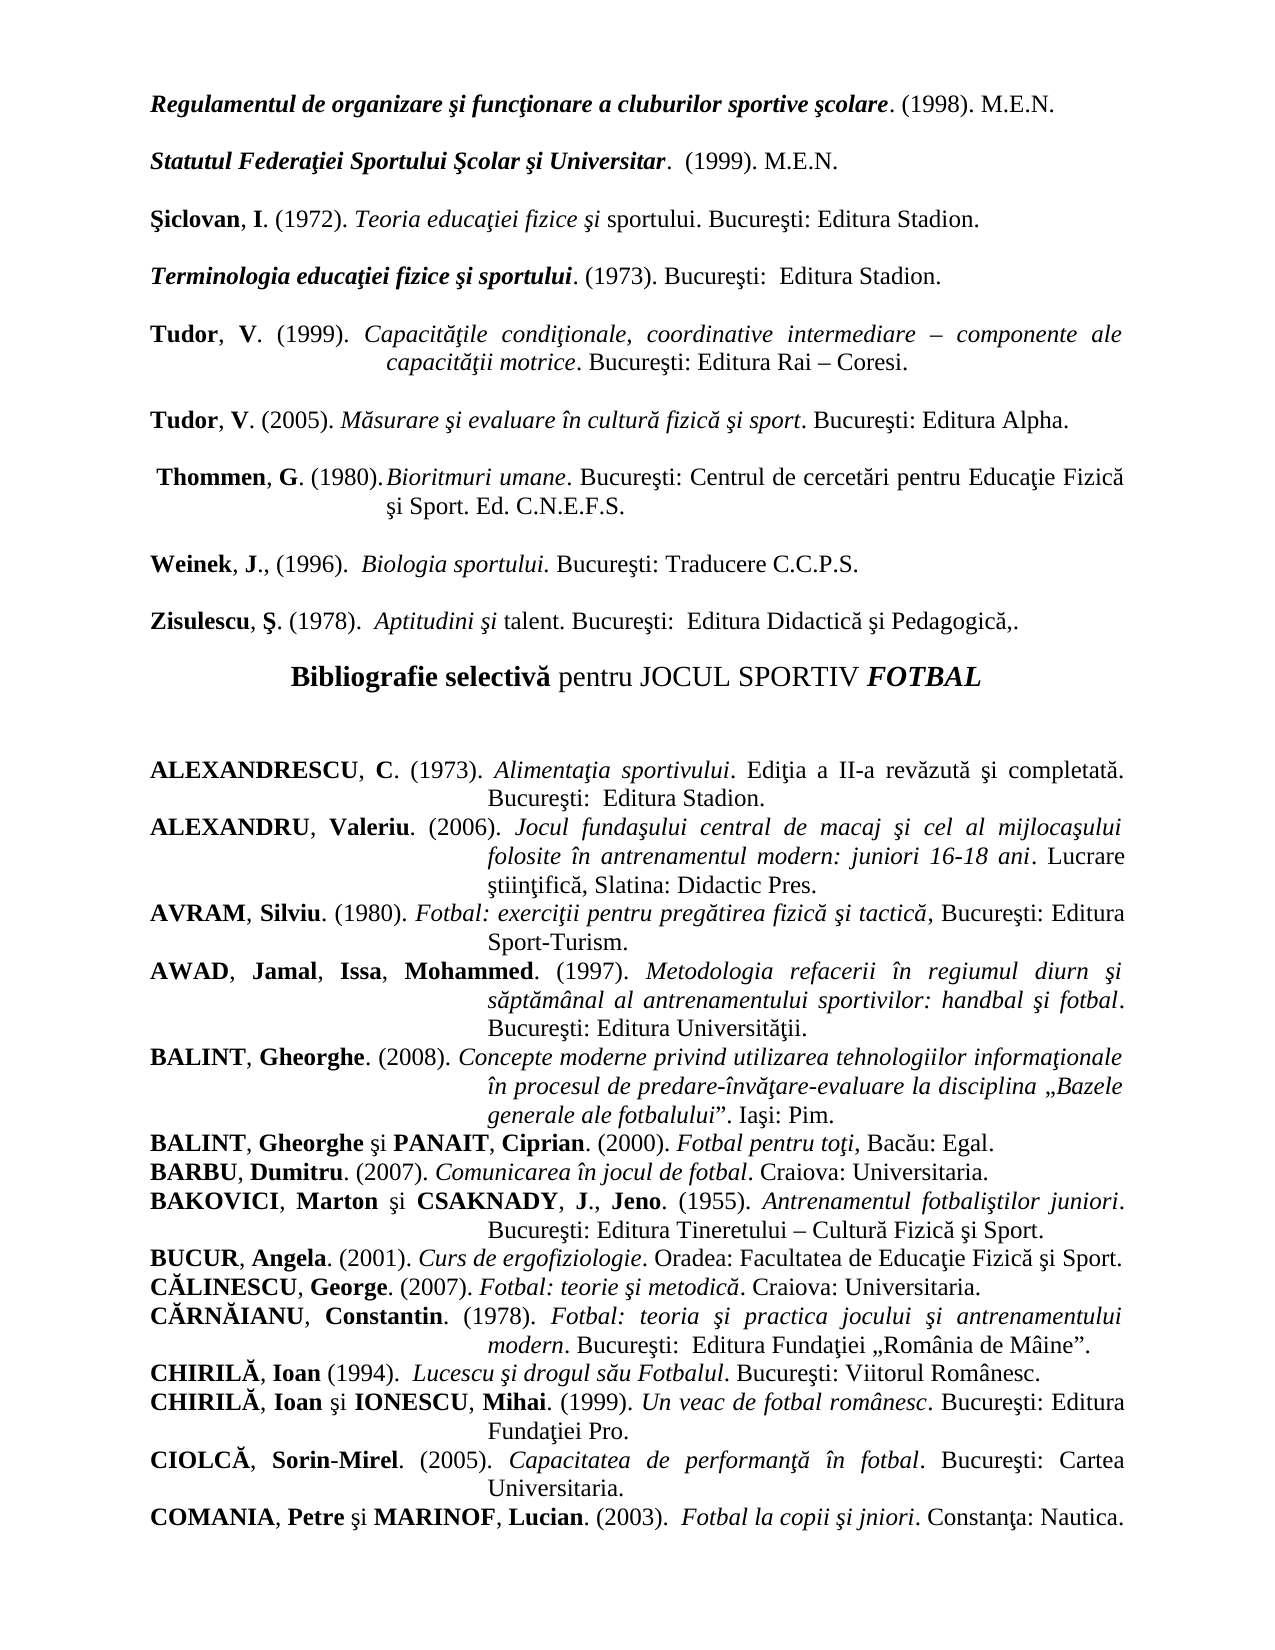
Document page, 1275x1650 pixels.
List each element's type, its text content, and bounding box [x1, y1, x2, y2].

text ALEXANDRU, Valeriu. (2006). Jocul fundaşului central de macaj şi cel al mijlocaşului folosite în antrenamentul modern: juniori 16-18 ani. Lucrare ştiinţifică, Slatina: Didactic Pres. [150, 812, 1125, 898]
text BARBU, Dumitru. (2007). Comunicarea în jocul de fotbal. Craiova: Universitaria. [150, 1157, 1125, 1186]
text CĂRNĂIANU, Constantin. (1978). Fotbal: teoria şi practica jocului şi antrenamentului modern. Bucureşti: Editura Fundaţiei „România de Mâine”. [150, 1301, 1125, 1358]
text Thommen, G. (1980). Bioritmuri umane. Bucureşti: Centrul de cercetări pentru Educaţie Fizică şi Sport. Ed. C.N.E.F.S. [150, 462, 1125, 520]
text Tudor, V. (1999). Capacităţile condiţionale, coordinative intermediare – componente ale capacităţii motrice. Bucureşti: Editura Rai – Coresi. [150, 319, 1125, 376]
text CĂLINESCU, George. (2007). Fotbal: teorie şi metodică. Craiova: Universitaria. [150, 1272, 1125, 1301]
text Weinek, J., (1996). Biologia sportului. Bucureşti: Traducere C.C.P.S. [150, 549, 1125, 577]
text Statutul Federaţiei Sportului Şcolar şi Universitar. (1999). M.E.N. [150, 146, 1125, 175]
text AVRAM, Silviu. (1980). Fotbal: exerciţii pentru pregătirea fizică şi tactică, Bucureşti: Editura Sport-Turism. [150, 898, 1125, 956]
text Regulamentul de organizare şi funcţionare a cluburilor sportive şcolare. (1998). M.E.N. [150, 89, 1125, 117]
text BAKOVICI, Marton şi CSAKNADY, J., Jeno. (1955). Antrenamentul fotbaliştilor juniori. Bucureşti: Editura Tineretului – Cultură Fizică şi Sport. [150, 1186, 1125, 1243]
text BALINT, Gheorghe. (2008). Concepte moderne privind utilizarea tehnologiilor informaţionale în procesul de predare-învăţare-evaluare la disciplina „Bazele generale ale fotbalului”. Iaşi: Pim. [150, 1042, 1125, 1128]
text AWAD, Jamal, Issa, Mohammed. (1997). Metodologia refacerii în regiumul diurn şi săptămânal al antrenamentului sportivilor: handbal şi fotbal. Bucureşti: Editura Universităţii. [150, 956, 1125, 1042]
text Zisulescu, Ş. (1978). Aptitudini şi talent. Bucureşti: Editura Didactică şi Pedagogică,. [150, 606, 1125, 635]
text CIOLCĂ, Sorin-Mirel. (2005). Capacitatea de performanţă în fotbal. Bucureşti: Cartea Universitaria. [150, 1445, 1125, 1502]
text Bibliografie selectivă pentru JOCUL SPORTIV FOTBAL [150, 659, 1125, 692]
text BUCUR, Angela. (2001). Curs de ergofiziologie. Oradea: Facultatea de Educaţie Fizică şi Sport. [150, 1243, 1125, 1272]
text BALINT, Gheorghe şi PANAIT, Ciprian. (2000). Fotbal pentru toţi, Bacău: Egal. [150, 1128, 1125, 1157]
text ALEXANDRESCU, C. (1973). Alimentaţia sportivului. Ediţia a II-a revăzută şi completată. Bucureşti: Editura Stadion. [150, 755, 1125, 812]
text CHIRILĂ, Ioan şi IONESCU, Mihai. (1999). Un veac de fotbal românesc. Bucureşti: Editura Fundaţiei Pro. [150, 1387, 1125, 1445]
text Şiclovan, I. (1972). Teoria educaţiei fizice şi sportului. Bucureşti: Editura Stadion. [150, 204, 1125, 232]
text COMANIA, Petre şi MARINOF, Lucian. (2003). Fotbal la copii şi jniori. Constanţa: Nautica. [150, 1502, 1125, 1531]
text CHIRILĂ, Ioan (1994). Lucescu şi drogul său Fotbalul. Bucureşti: Viitorul Românesc. [150, 1358, 1125, 1387]
text Terminologia educaţiei fizice şi sportului. (1973). Bucureşti: Editura Stadion. [150, 261, 1125, 290]
text Tudor, V. (2005). Măsurare şi evaluare în cultură fizică şi sport. Bucureşti: Editura Alpha. [150, 405, 1125, 434]
